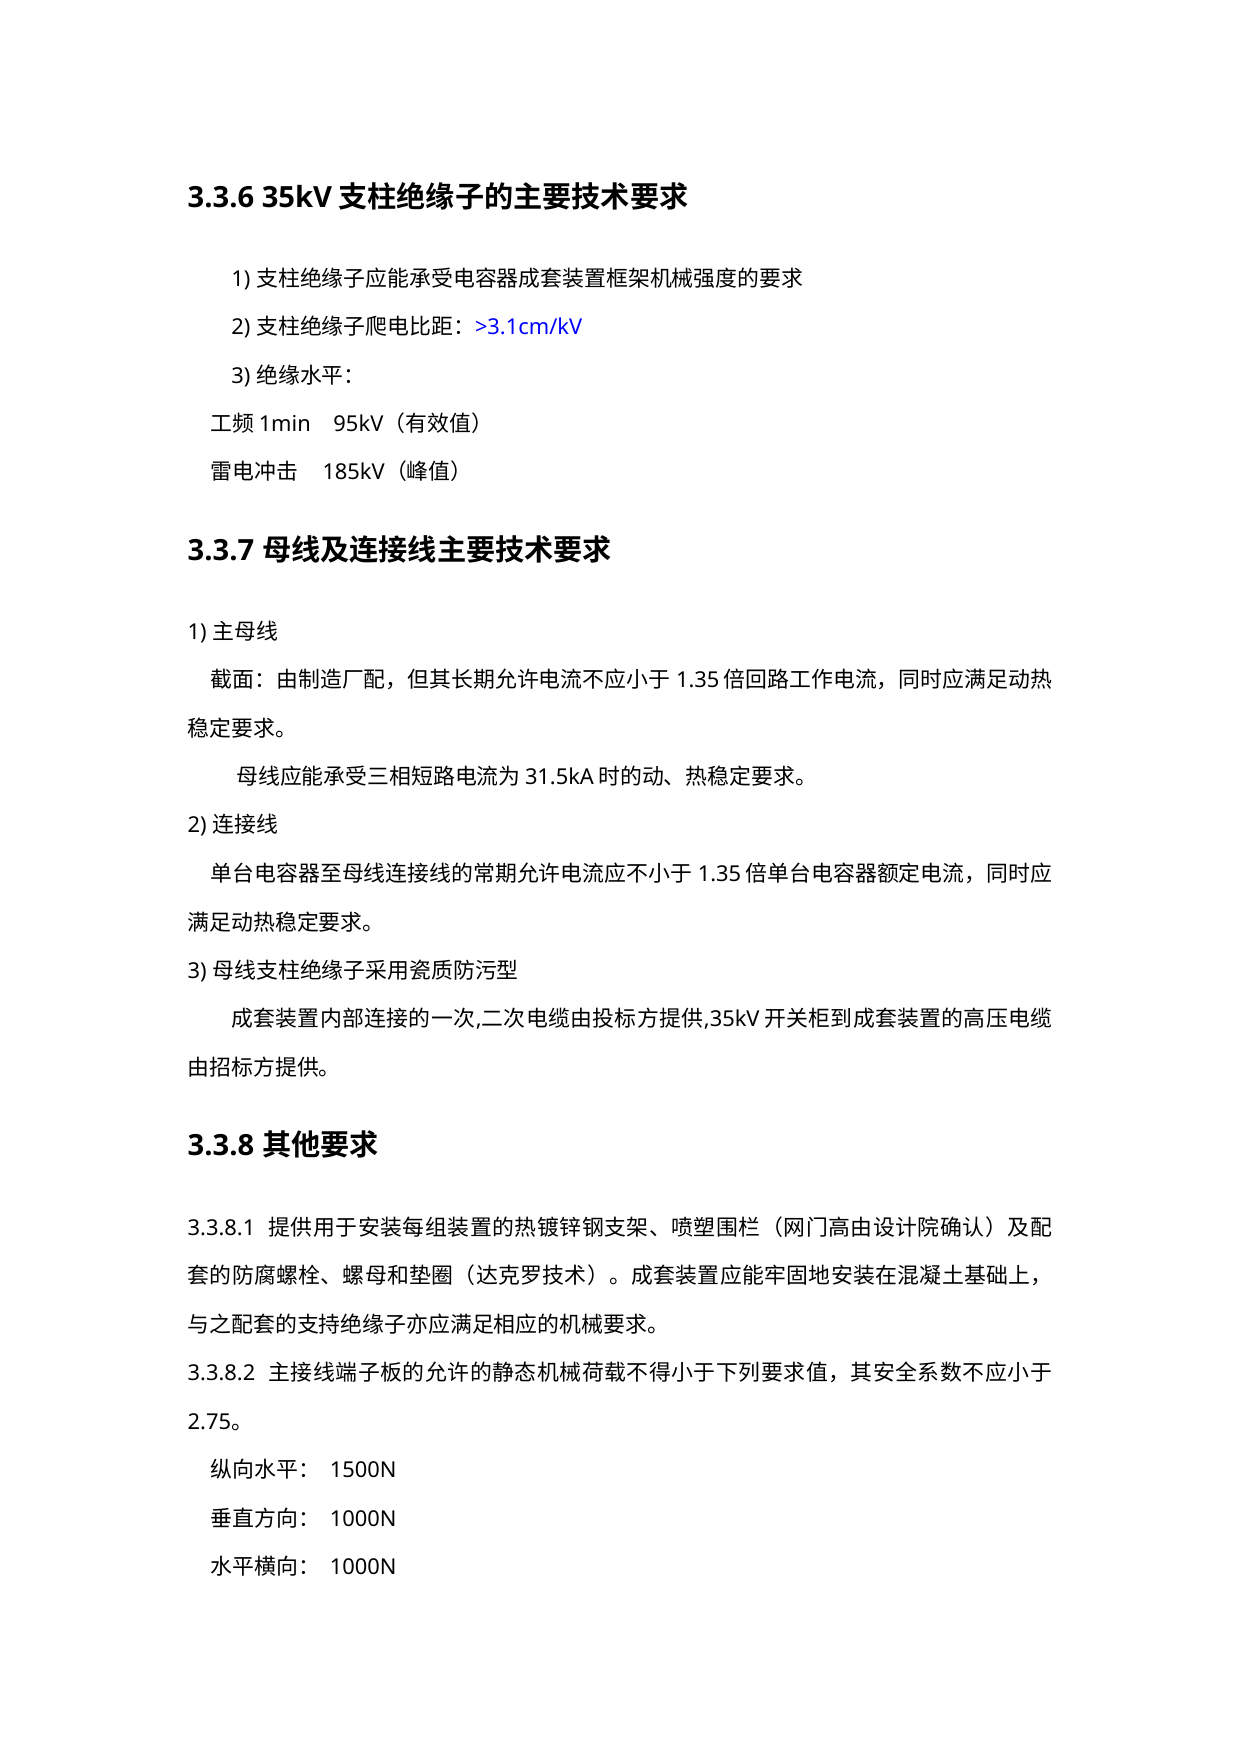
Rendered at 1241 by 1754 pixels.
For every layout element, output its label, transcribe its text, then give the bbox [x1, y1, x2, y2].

text 纵向水平： 1500N [187, 1452, 1053, 1484]
text 雷电冲击 185kV（峰值） [187, 454, 1053, 486]
text 1) 支柱绝缘子应能承受电容器成套装置框架机械强度的要求 [187, 261, 1053, 293]
subtitle 3.3.7 母线及连接线主要技术要求 [187, 515, 1053, 580]
text 水平横向： 1000N [187, 1549, 1053, 1581]
text 母线应能承受三相短路电流为31.5kA时的动、热稳定要求。 [187, 759, 1053, 791]
text 截面：由制造厂配，但其长期允许电流不应小于1.35倍回路工作电流，同时应满足动热稳定要求。 [187, 662, 1053, 743]
text 3.3.8.1 提供用于安装每组装置的热镀锌钢支架、喷塑围栏（网门高由设计院确认）及配套的防腐螺栓、螺母和垫圈（达克罗技术）。成套装置应能牢固地安装在混凝土基础上，与之配套的支持绝缘子亦应满足相应的机械要求。 [187, 1209, 1053, 1339]
text 垂直方向： 1000N [187, 1500, 1053, 1533]
list 母线支柱绝缘子采用瓷质防污型 [187, 953, 1053, 985]
text 1) 主母线 [187, 613, 1053, 646]
subtitle 3.3.8 其他要求 [187, 1111, 1053, 1176]
text 单台电容器至母线连接线的常期允许电流应不小于1.35倍单台电容器额定电流，同时应满足动热稳定要求。 [187, 856, 1053, 937]
text 2) 支柱绝缘子爬电比距：>3.1cm/kV [187, 309, 1053, 341]
subtitle 3.3.6 35kV支柱绝缘子的主要技术要求 [187, 162, 1053, 227]
text 3.3.8.2 主接线端子板的允许的静态机械荷载不得小于下列要求值，其安全系数不应小于2.75。 [187, 1355, 1053, 1436]
text 成套装置内部连接的一次,二次电缆由投标方提供,35kV开关柜到成套装置的高压电缆由招标方提供。 [187, 1001, 1053, 1082]
text 3) 绝缘水平： [187, 357, 1053, 390]
text 2) 连接线 [187, 807, 1053, 840]
text 工频1min 95kV（有效值） [187, 406, 1053, 438]
